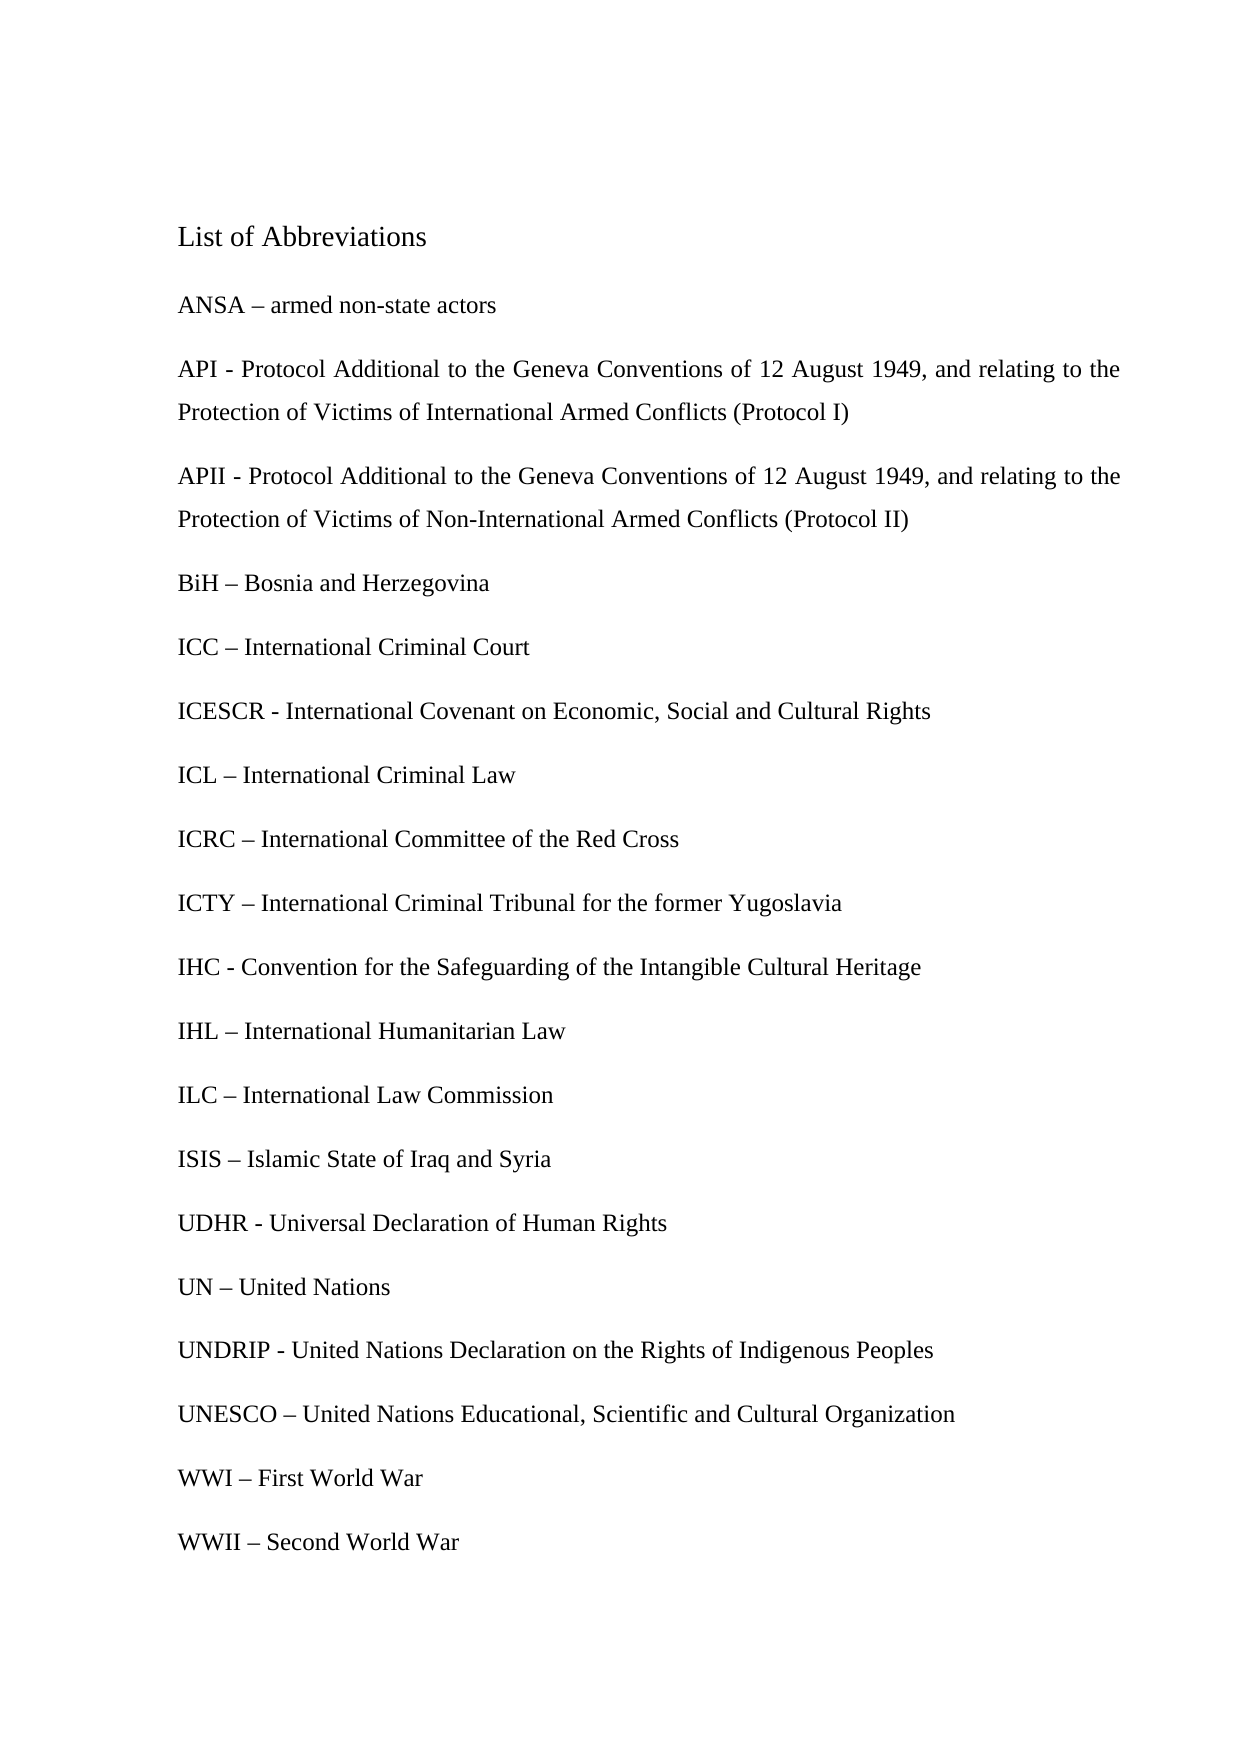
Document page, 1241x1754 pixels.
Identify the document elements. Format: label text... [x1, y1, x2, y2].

text WWI – First World War [177, 1463, 1122, 1492]
text ISIS – Islamic State of Iraq and Syria [177, 1144, 1122, 1172]
text ANSA – armed non-state actors [177, 290, 1122, 319]
text ICL – International Criminal Law [177, 760, 1122, 789]
text ICC – International Criminal Court [177, 632, 1122, 661]
text List of Abbreviations [177, 219, 1122, 252]
text ICRC – International Committee of the Red Cross [177, 824, 1122, 853]
text WWII – Second World War [177, 1527, 1122, 1556]
text UN – United Nations [177, 1272, 1122, 1300]
text UNESCO – United Nations Educational, Scientific and Cultural Organization [177, 1399, 1122, 1428]
text UDHR - Universal Declaration of Human Rights [177, 1208, 1122, 1236]
text IHL – International Humanitarian Law [177, 1016, 1122, 1044]
text BiH – Bosnia and Herzegovina [177, 568, 1122, 597]
text APII - Protocol Additional to the Geneva Conventions of 12 August 1949, and relating to the Protection of Victims of Non-International Armed Conflicts (Protocol II) [177, 461, 1122, 533]
text ICTY – International Criminal Tribunal for the former Yugoslavia [177, 888, 1122, 917]
text ICESCR - International Covenant on Economic, Social and Cultural Rights [177, 696, 1122, 725]
text IHC - Convention for the Safeguarding of the Intangible Cultural Heritage [177, 952, 1122, 981]
text ILC – International Law Commission [177, 1080, 1122, 1108]
text UNDRIP - United Nations Declaration on the Rights of Indigenous Peoples [177, 1336, 1122, 1364]
text API - Protocol Additional to the Geneva Conventions of 12 August 1949, and relating to the Protection of Victims of International Armed Conflicts (Protocol I) [177, 354, 1122, 426]
